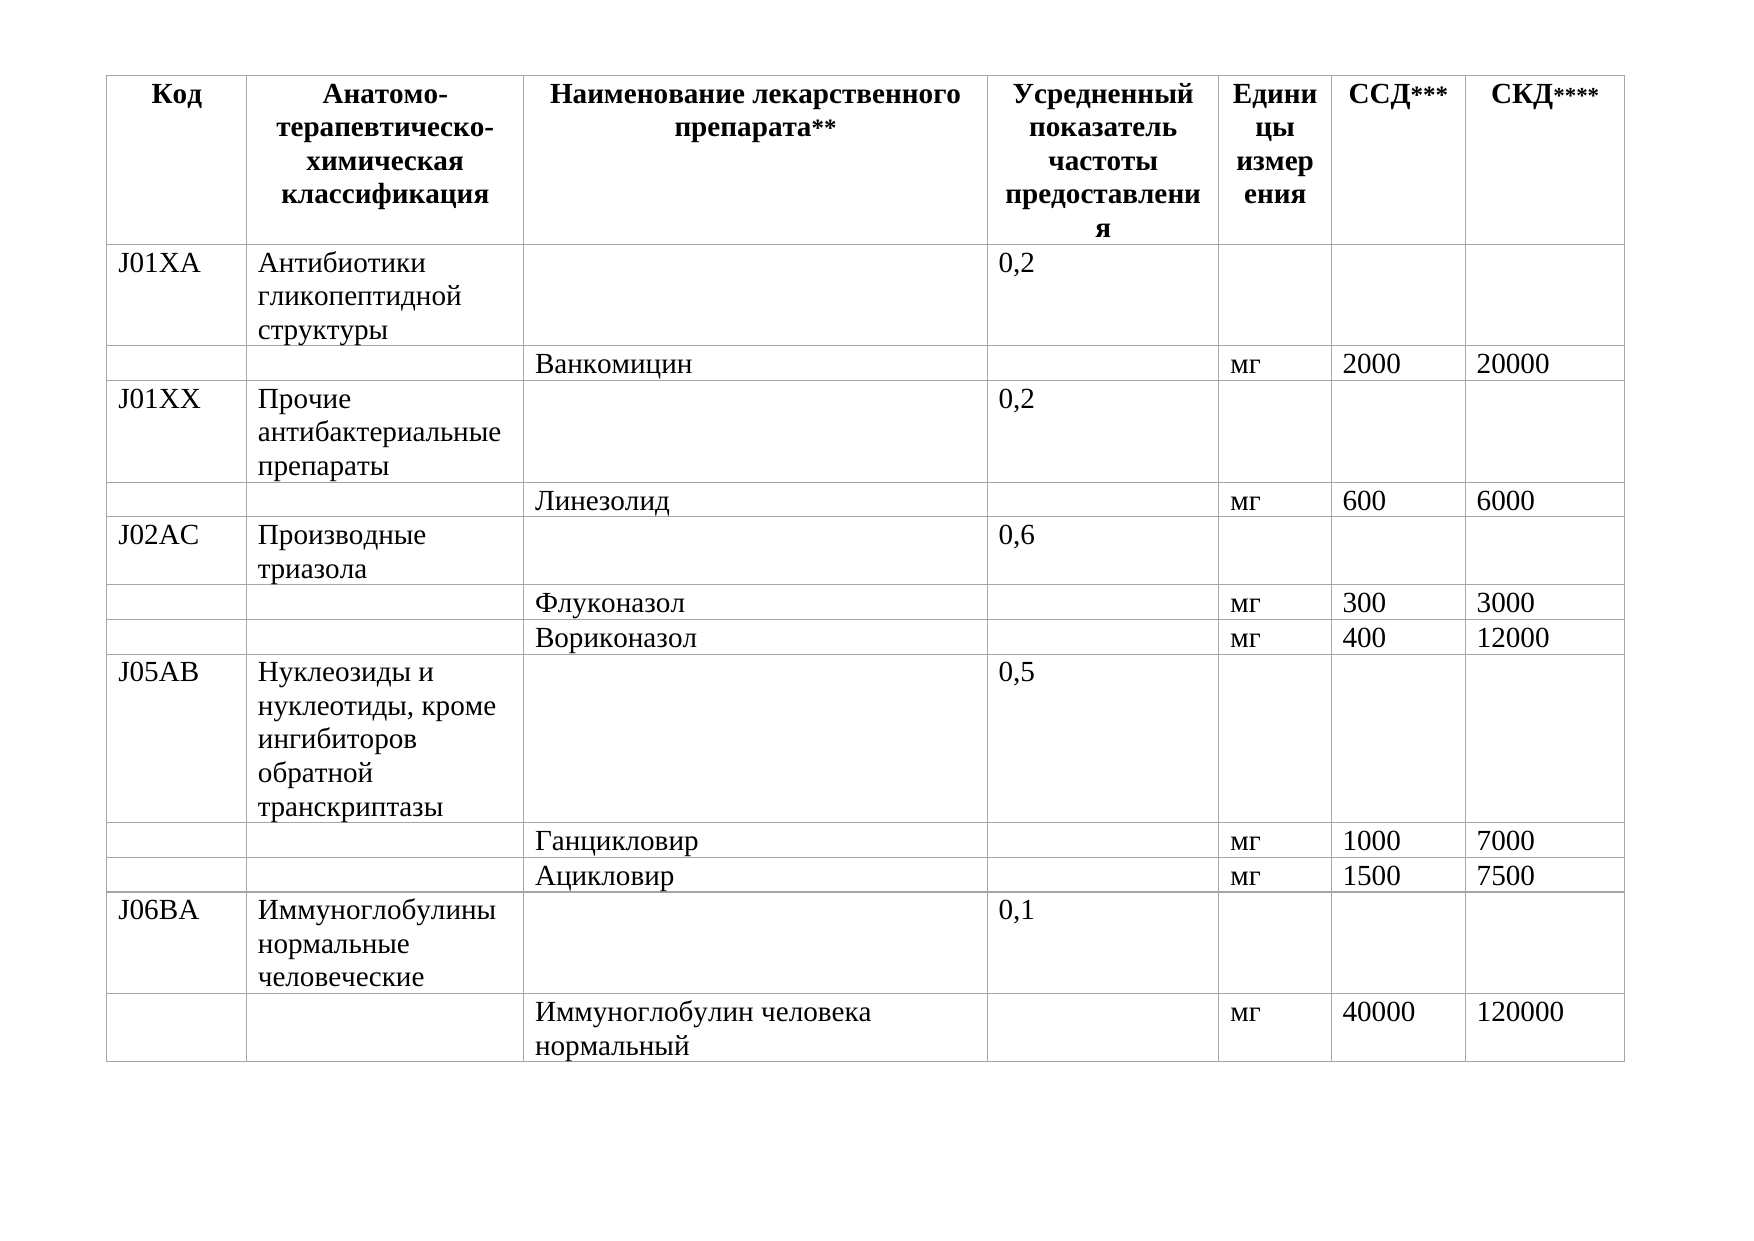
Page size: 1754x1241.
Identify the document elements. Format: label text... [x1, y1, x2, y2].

table_cell [988, 994, 1218, 1061]
table_cell [107, 585, 246, 619]
table_cell J05AB [107, 655, 246, 822]
table_cell Производные триазола [247, 517, 523, 584]
table_cell 300 [1332, 585, 1465, 619]
table_cell 0,2 [988, 381, 1218, 482]
table_cell 0,5 [988, 655, 1218, 822]
table_cell [107, 483, 246, 516]
table_cell 7500 [1466, 858, 1624, 891]
table_cell 0,6 [988, 517, 1218, 584]
table_cell J01XX [107, 381, 246, 482]
table_cell [1466, 245, 1624, 345]
table_cell [1466, 893, 1624, 993]
table_cell [1466, 655, 1624, 822]
table_cell мг [1219, 823, 1331, 857]
table_cell 1500 [1332, 858, 1465, 891]
table_cell [247, 483, 523, 516]
table_cell мг [1219, 994, 1331, 1061]
table_cell [1332, 245, 1465, 345]
table_cell [247, 585, 523, 619]
table_cell [247, 823, 523, 857]
table_cell [988, 620, 1218, 653]
table_cell [988, 585, 1218, 619]
table_cell 1000 [1332, 823, 1465, 857]
table_cell [988, 858, 1218, 891]
table_cell [247, 858, 523, 891]
table_cell [1332, 517, 1465, 584]
table_cell Прочие антибактериальные препараты [247, 381, 523, 482]
table_cell Ганцикловир [524, 823, 987, 857]
table_cell 40000 [1332, 994, 1465, 1061]
table_header Единицы измерения [1219, 76, 1331, 244]
table_cell Флуконазол [524, 585, 987, 619]
table_cell [107, 858, 246, 891]
table_cell Антибиотики гликопептидной структуры [247, 245, 523, 345]
table_cell [1466, 381, 1624, 482]
table_cell [524, 381, 987, 482]
table_cell [524, 245, 987, 345]
table_header Наименование лекарственного препарата** [524, 76, 987, 244]
table_cell мг [1219, 346, 1331, 380]
table_cell [1219, 517, 1331, 584]
table_cell Вориконазол [524, 620, 987, 653]
table_cell [247, 346, 523, 380]
table_cell мг [1219, 483, 1331, 516]
table_cell 7000 [1466, 823, 1624, 857]
table_cell [524, 517, 987, 584]
table_cell [1466, 517, 1624, 584]
table_cell [107, 994, 246, 1061]
table_cell [524, 655, 987, 822]
table_cell Иммуноглобулин человека нормальный [524, 994, 987, 1061]
table_cell [524, 893, 987, 993]
table_cell 3000 [1466, 585, 1624, 619]
table_cell Линезолид [524, 483, 987, 516]
table_header Анатомо-терапевтическо-химическая классификация [247, 76, 523, 244]
table_cell [988, 346, 1218, 380]
table_cell J01XA [107, 245, 246, 345]
table_cell J02AC [107, 517, 246, 584]
table_cell Нуклеозиды и нуклеотиды, кроме ингибиторов обратной транскриптазы [247, 655, 523, 822]
table_header СКД**** [1466, 76, 1624, 244]
table_cell мг [1219, 585, 1331, 619]
table_cell [107, 620, 246, 653]
table_cell [1219, 245, 1331, 345]
table_cell [1219, 655, 1331, 822]
table_cell 20000 [1466, 346, 1624, 380]
table_cell мг [1219, 620, 1331, 653]
table_cell [1332, 381, 1465, 482]
table_cell 12000 [1466, 620, 1624, 653]
table_cell [988, 823, 1218, 857]
table_cell [988, 483, 1218, 516]
table_cell 0,1 [988, 893, 1218, 993]
table_cell [107, 346, 246, 380]
table_cell J06BA [107, 893, 246, 993]
table_cell 6000 [1466, 483, 1624, 516]
table_cell [1332, 893, 1465, 993]
table_cell [1219, 381, 1331, 482]
table_cell Ацикловир [524, 858, 987, 891]
table_cell 400 [1332, 620, 1465, 653]
table_cell 120000 [1466, 994, 1624, 1061]
table_cell [1332, 655, 1465, 822]
table_cell 600 [1332, 483, 1465, 516]
table_header Код [107, 76, 246, 244]
table_cell мг [1219, 858, 1331, 891]
table_cell 0,2 [988, 245, 1218, 345]
table_cell [247, 620, 523, 653]
table_cell [247, 994, 523, 1061]
table_header Усредненный показатель частоты предоставления [988, 76, 1218, 244]
table_cell 2000 [1332, 346, 1465, 380]
table_header ССД*** [1332, 76, 1465, 244]
table_cell [1219, 893, 1331, 993]
table_cell Иммуноглобулины нормальные человеческие [247, 893, 523, 993]
table_cell [107, 823, 246, 857]
table_cell Ванкомицин [524, 346, 987, 380]
